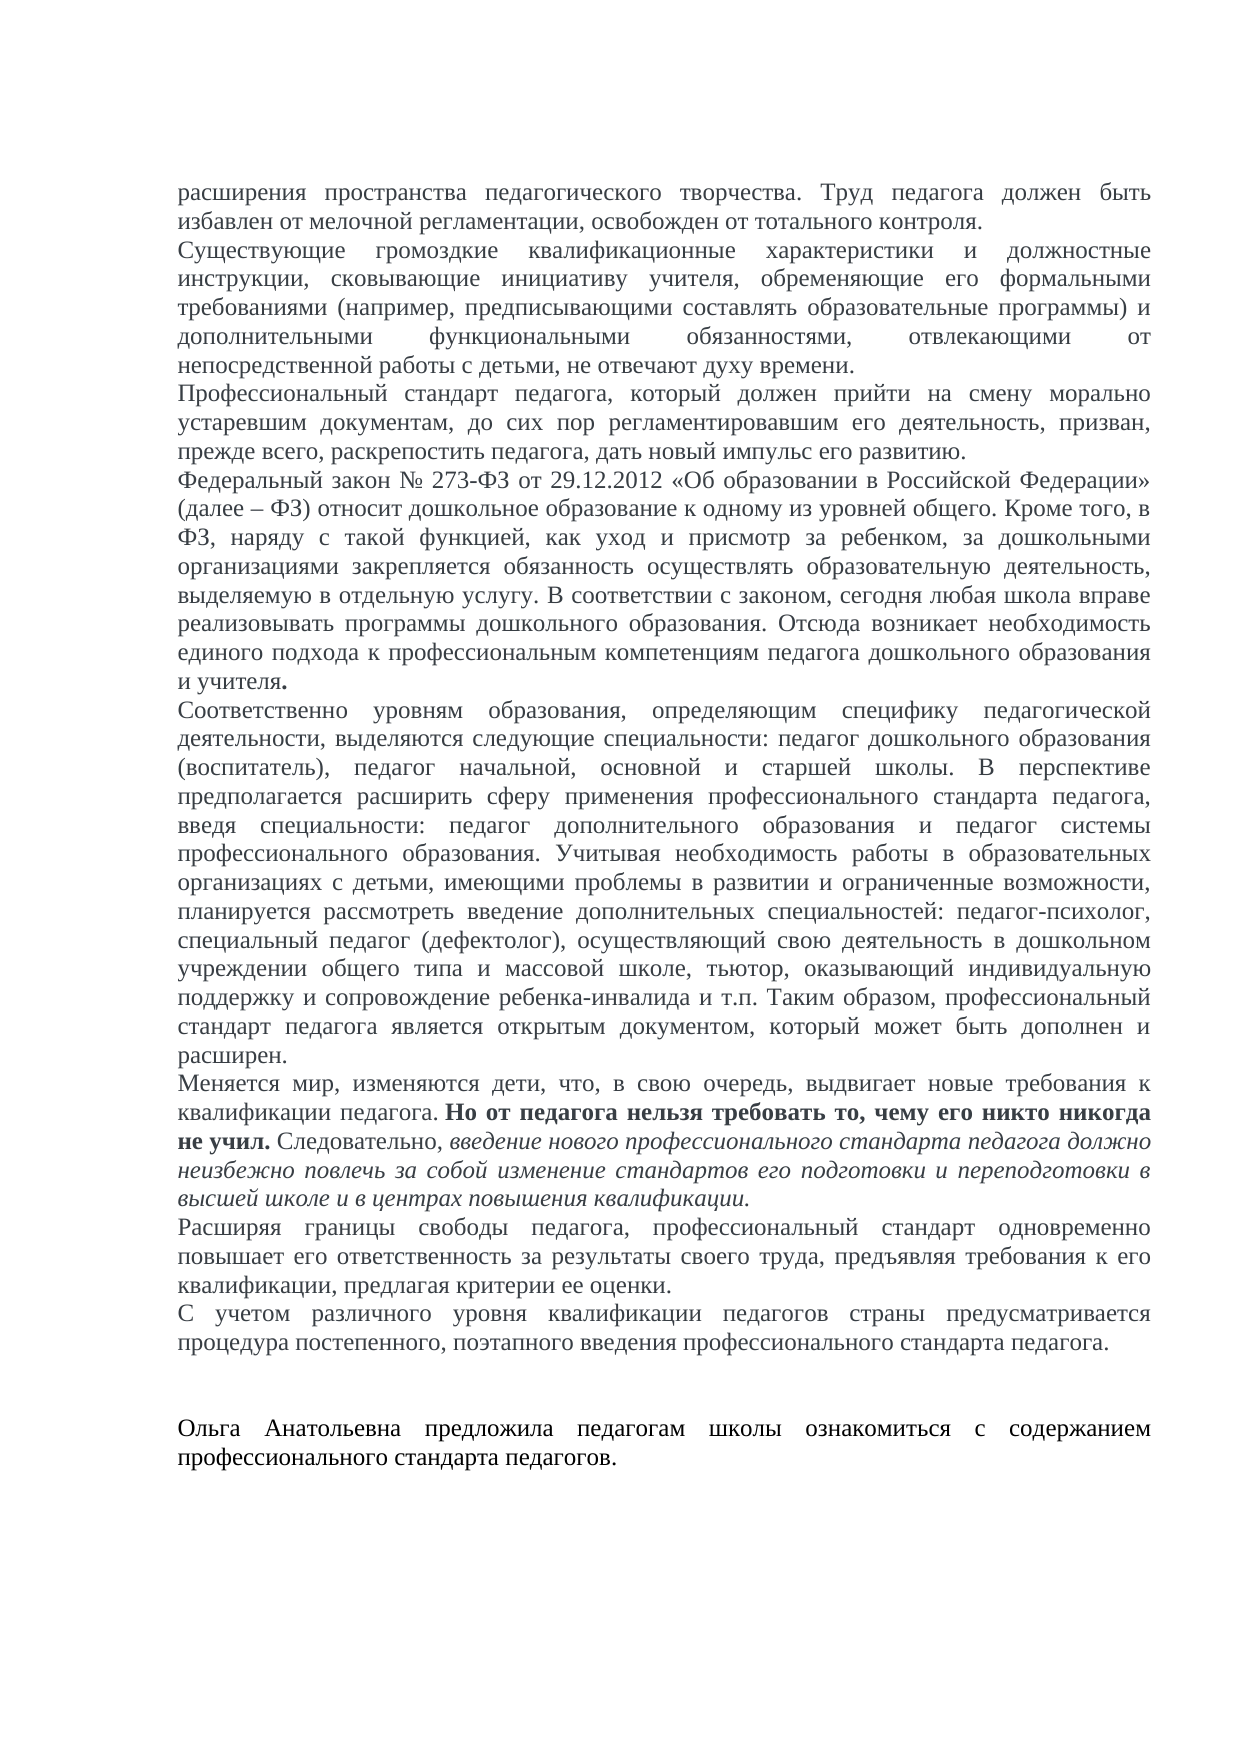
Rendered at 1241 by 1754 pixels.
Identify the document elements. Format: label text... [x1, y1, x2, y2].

text Федеральный закон № 273-ФЗ от 29.12.2012 «Об образовании в Российской Федерации» (далее – ФЗ) относит дошкольное образование к одному из уровней общего. Кроме того, в ФЗ, наряду с такой функцией, как уход и присмотр за ребенком, за дошкольными организациями закрепляется обязанность осуществлять образовательную деятельность, выделяемую в отдельную услугу. В соответствии с законом, сегодня любая школа вправе реализовывать программы дошкольного образования. Отсюда возникает необходимость единого подхода к профессиональным компетенциям педагога дошкольного образования и учителя. [177, 465, 1152, 695]
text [177, 177, 1152, 235]
text Соответственно уровням образования, определяющим специфику педагогической деятельности, выделяются следующие специальности: педагог дошкольного образования (воспитатель), педагог начальной, основной и старшей школы. В перспективе предполагается расширить сферу применения профессионального стандарта педагога, введя специальности: педагог дополнительного образования и педагог системы профессионального образования. Учитывая необходимость работы в образовательных организациях с детьми, имеющими проблемы в развитии и ограниченные возможности, планируется рассмотреть введение дополнительных специальностей: педагог-психолог, специальный педагог (дефектолог), осуществляющий свою деятельность в дошкольном учреждении общего типа и массовой школе, тьютор, оказывающий индивидуальную поддержку и сопровождение ребенка-инвалида и т.п. Таким образом, профессиональный стандарт педагога является открытым документом, который может быть дополнен и расширен. [177, 695, 1152, 1068]
text Меняется мир, изменяются дети, что, в свою очередь, выдвигает новые требования к квалификации педагога. Но от педагога нельзя требовать то, чему его никто никогда не учил. Следовательно, введение нового профессионального стандарта педагога должно неизбежно повлечь за собой изменение стандартов его подготовки и переподготовки в высшей школе и в центрах повышения квалификации. [177, 1068, 1152, 1212]
text С учетом различного уровня квалификации педагогов страны предусматривается процедура постепенного, поэтапного введения профессионального стандарта педагога. [177, 1298, 1152, 1356]
text Существующие громоздкие квалификационные характеристики и должностные инструкции, сковывающие инициативу учителя, обременяющие его формальными требованиями (например, предписывающими составлять образовательные программы) и дополнительными функциональными обязанностями, отвлекающими от непосредственной работы с детьми, не отвечают духу времени. [177, 235, 1152, 378]
text Расширяя границы свободы педагога, профессиональный стандарт одновременно повышает его ответственность за результаты своего труда, предъявляя требования к его квалификации, предлагая критерии ее оценки. [177, 1212, 1152, 1298]
text Ольга Анатольевна предложила педагогам школы ознакомиться с содержанием профессионального стандарта педагогов. [177, 1413, 1152, 1471]
text Профессиональный стандарт педагога, который должен прийти на смену морально устаревшим документам, до сих пор регламентировавшим его деятельность, призван, прежде всего, раскрепостить педагога, дать новый импульс его развитию. [177, 378, 1152, 465]
